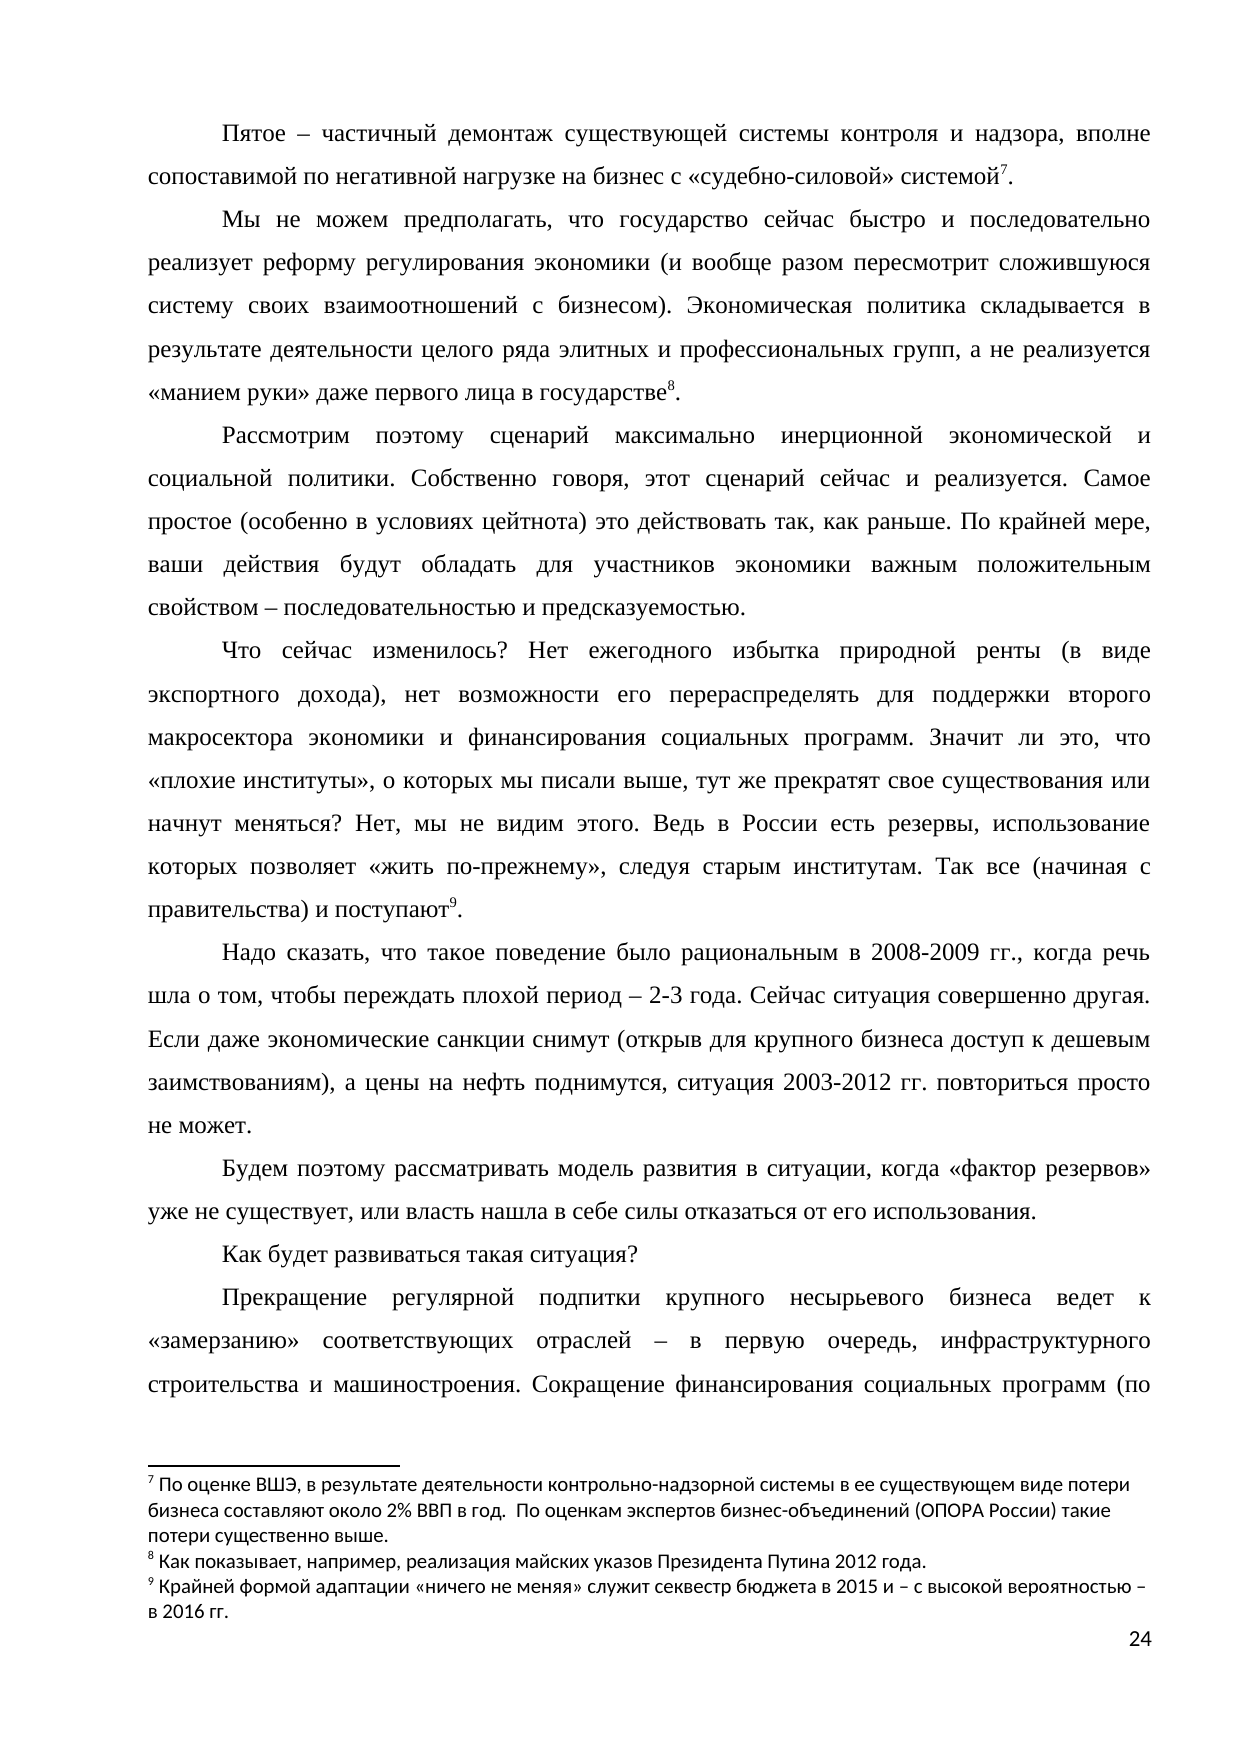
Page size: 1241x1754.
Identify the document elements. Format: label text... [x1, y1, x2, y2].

list Будем поэтому рассматривать модель развития в ситуации, когда «фактор резервов» уже не существует, или власть нашла в себе силы отказаться от его использования. [148, 1153, 1152, 1225]
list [148, 1282, 1152, 1397]
list Что сейчас изменилось? Нет ежегодного избытка природной ренты (в виде экспортного дохода), нет возможности его перераспределять для поддержки второго макросектора экономики и финансирования социальных программ. Значит ли это, что «плохие институты», о которых мы писали выше, тут же прекратят свое существования или начнут меняться? Нет, мы не видим этого. Ведь в России есть резервы, использование которых позволяет «жить по-прежнему», следуя старым институтам. Так все (начиная с правительства) и поступают. [148, 636, 1152, 923]
list Мы не можем предполагать, что государство сейчас быстро и последовательно реализует реформу регулирования экономики (и вообще разом пересмотрит сложившуюся систему своих взаимоотношений с бизнесом). Экономическая политика складывается в результате деятельности целого ряда элитных и профессиональных групп, а не реализуется «манием руки» даже первого лица в государстве. [148, 204, 1152, 406]
list Надо сказать, что такое поведение было рациональным в 2008-2009 гг., когда речь шла о том, чтобы переждать плохой период – 2-3 года. Сейчас ситуация совершенно другая. Если даже экономические санкции снимут (открыв для крупного бизнеса доступ к дешевым заимствованиям), а цены на нефть поднимутся, ситуация 2003-2012 гг. повториться просто не может. [148, 937, 1152, 1139]
list Как будет развиваться такая ситуация? [148, 1239, 1152, 1268]
list Пятое – частичный демонтаж существующей системы контроля и надзора, вполне сопоставимой по негативной нагрузке на бизнес с «судебно-силовой» системой. [148, 118, 1152, 190]
list Рассмотрим поэтому сценарий максимально инерционной экономической и социальной политики. Собственно говоря, этот сценарий сейчас и реализуется. Самое простое (особенно в условиях цейтнота) это действовать так, как раньше. По крайней мере, ваши действия будут обладать для участников экономики важным положительным свойством – последовательностью и предсказуемостью. [148, 420, 1152, 621]
